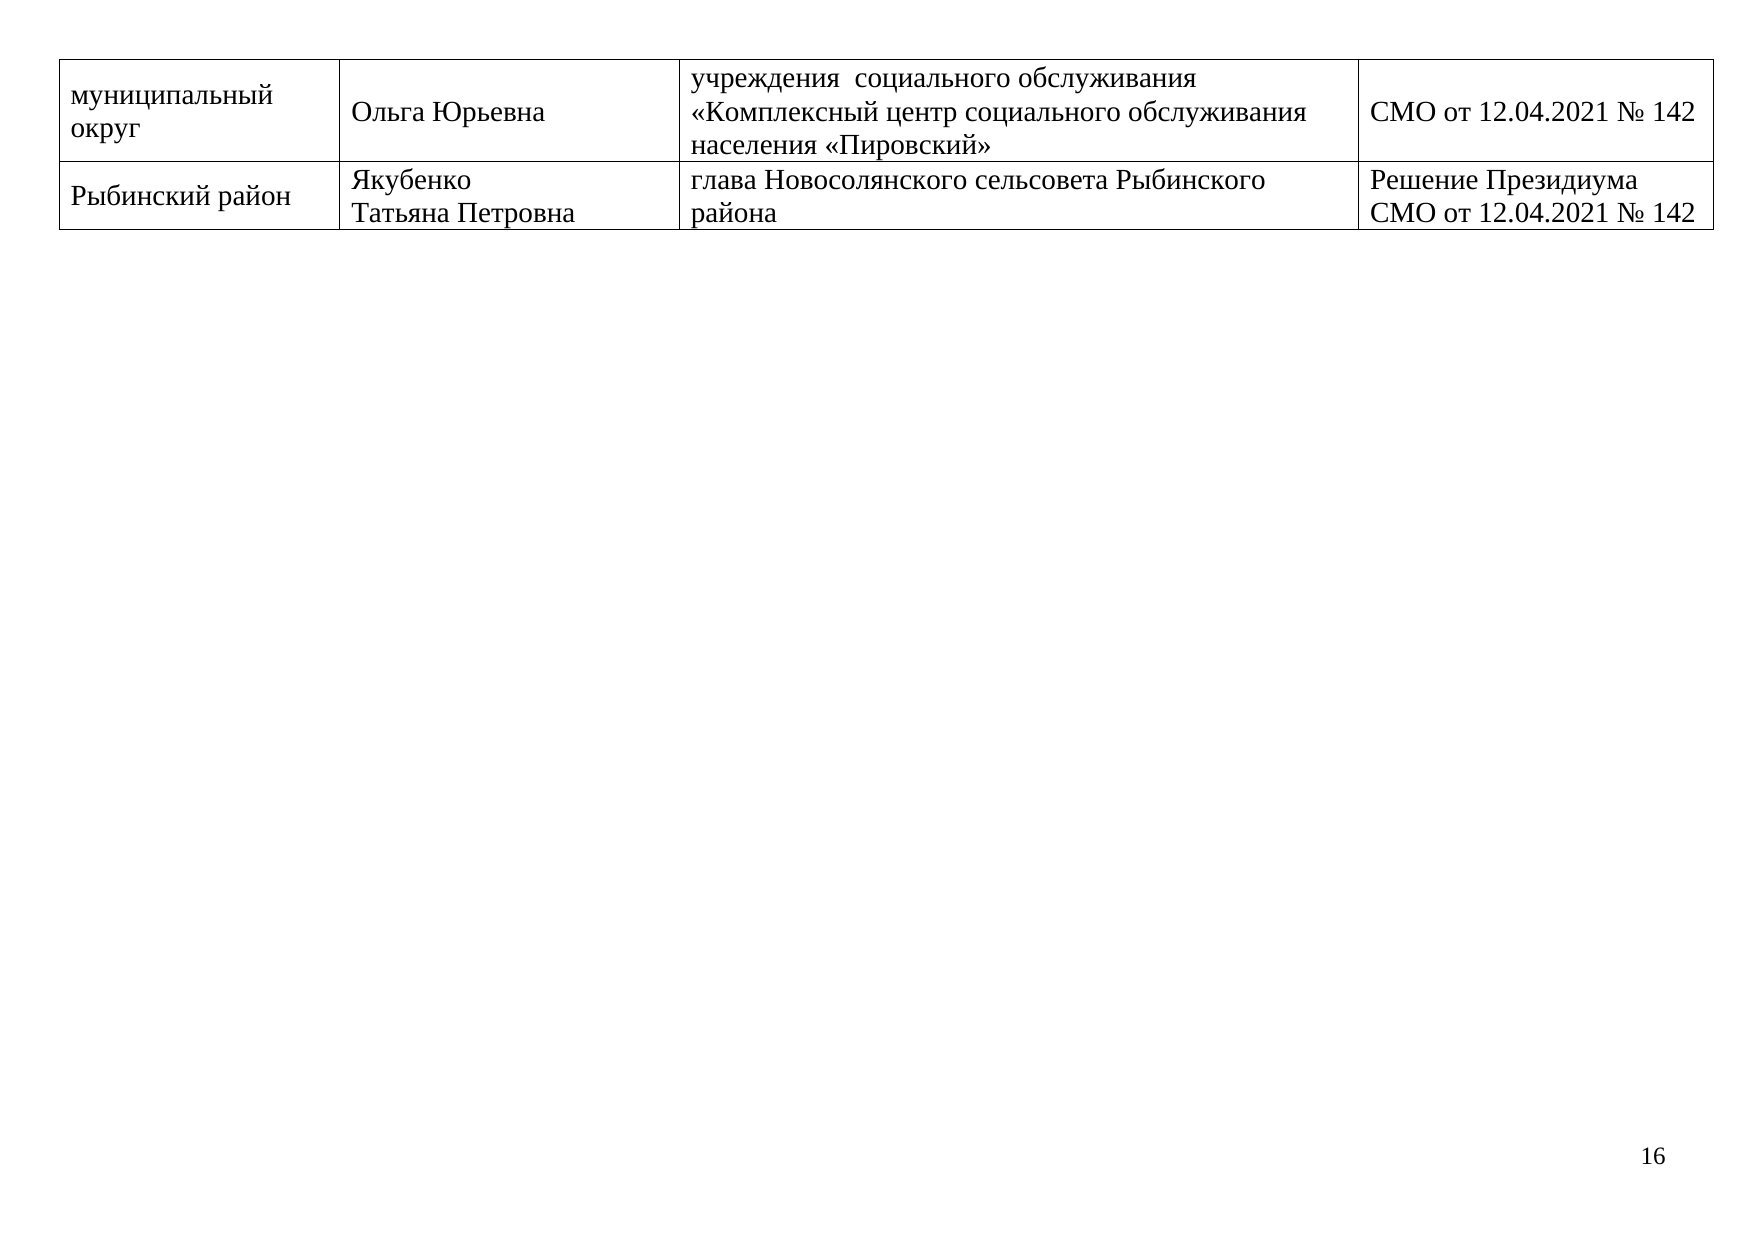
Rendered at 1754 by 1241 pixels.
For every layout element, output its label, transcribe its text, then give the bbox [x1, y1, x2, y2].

table_cell глава Новосолянского сельсовета Рыбинского района [680, 162, 1358, 229]
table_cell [60, 60, 339, 161]
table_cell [1359, 60, 1713, 161]
table_cell Якубенко Татьяна Петровна [340, 162, 679, 229]
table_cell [680, 60, 1358, 161]
table_cell Рыбинский район [60, 162, 339, 229]
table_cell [340, 60, 679, 161]
table_cell Решение Президиума СМО от 12.04.2021 № 142 [1359, 162, 1713, 229]
